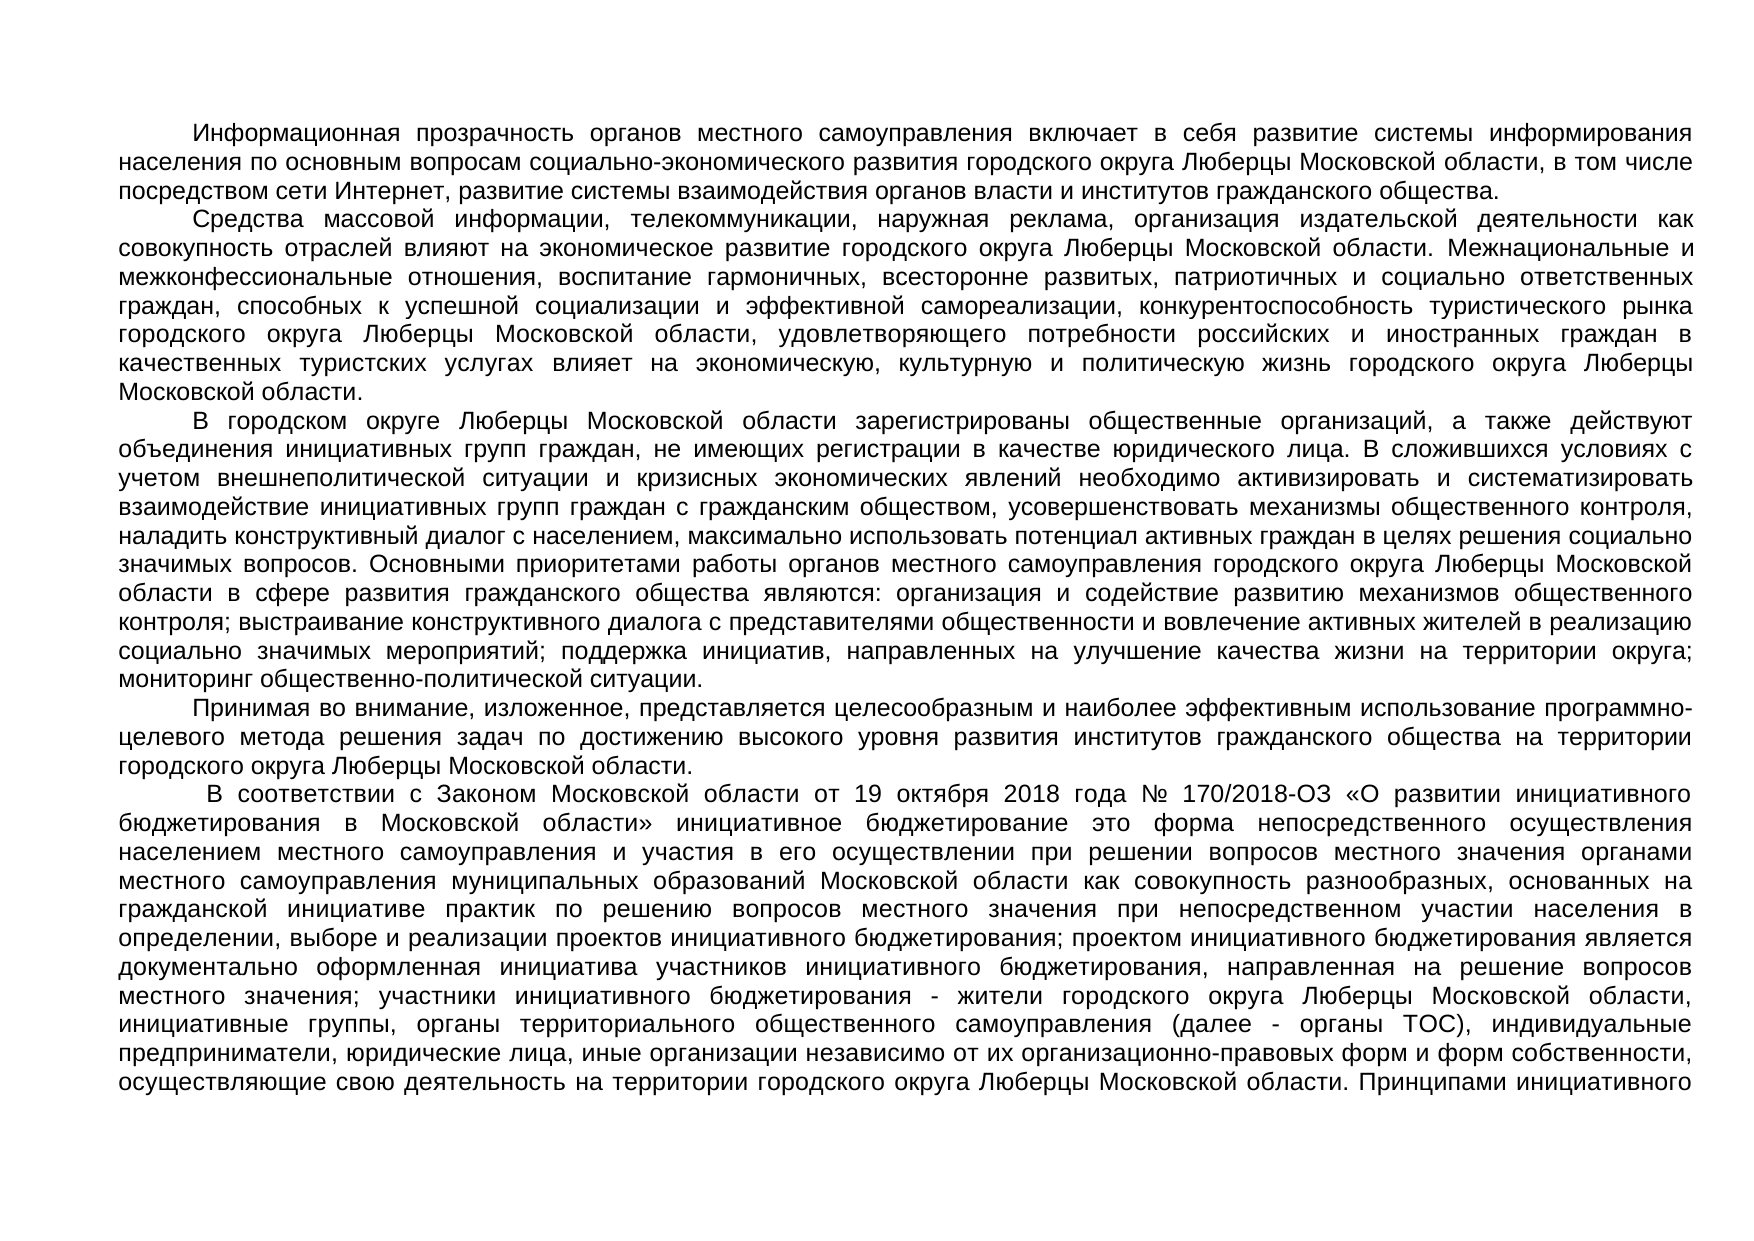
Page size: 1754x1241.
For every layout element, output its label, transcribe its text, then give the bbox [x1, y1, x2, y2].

text Информационная прозрачность органов местного самоуправления включает в себя развитие системы информирования населения по основным вопросам социально-экономического развития городского округа Люберцы Московской области, в том числе посредством сети Интернет, развитие системы взаимодействия органов власти и институтов гражданского общества. [118, 118, 1695, 204]
text В городском округе Люберцы Московской области зарегистрированы общественные организаций, а также действуют объединения инициативных групп граждан, не имеющих регистрации в качестве юридического лица. В сложившихся условиях с учетом внешнеполитической ситуации и кризисных экономических явлений необходимо активизировать и систематизировать взаимодействие инициативных групп граждан с гражданским обществом, усовершенствовать механизмы общественного контроля, наладить конструктивный диалог с населением, максимально использовать потенциал активных граждан в целях решения социально значимых вопросов. Основными приоритетами работы органов местного самоуправления городского округа Люберцы Московской области в сфере развития гражданского общества являются: организация и содействие развитию механизмов общественного контроля; выстраивание конструктивного диалога с представителями общественности и вовлечение активных жителей в реализацию социально значимых мероприятий; поддержка инициатив, направленных на улучшение качества жизни на территории округа; мониторинг общественно-политической ситуации. [118, 406, 1695, 693]
text Средства массовой информации, телекоммуникации, наружная реклама, организация издательской деятельности как совокупность отраслей влияют на экономическое развитие городского округа Люберцы Московской области. Межнациональные и межконфессиональные отношения, воспитание гармоничных, всесторонне развитых, патриотичных и социально ответственных граждан, способных к успешной социализации и эффективной самореализации, конкурентоспособность туристического рынка городского округа Люберцы Московской области, удовлетворяющего потребности российских и иностранных граждан в качественных туристских услугах влияет на экономическую, культурную и политическую жизнь городского округа Люберцы Московской области. [356, 348, 1695, 406]
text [118, 779, 1695, 1096]
text Принимая во внимание, изложенное, представляется целесообразным и наиболее эффективным использование программно-целевого метода решения задач по достижению высокого уровня развития институтов гражданского общества на территории городского округа Люберцы Московской области. [118, 693, 1695, 779]
text Средства массовой информации, телекоммуникации, наружная реклама, организация издательской деятельности как совокупность отраслей влияют на экономическое развитие городского округа Люберцы Московской области. Межнациональные и межконфессиональные отношения, воспитание гармоничных, всесторонне развитых, патриотичных и социально ответственных граждан, способных к успешной социализации и эффективной самореализации, конкурентоспособность туристического рынка городского округа Люберцы Московской области, удовлетворяющего потребности российских и иностранных граждан в качественных туристских услугах влияет на экономическую, культурную и политическую жизнь городского округа Люберцы Московской области. [118, 204, 1695, 319]
